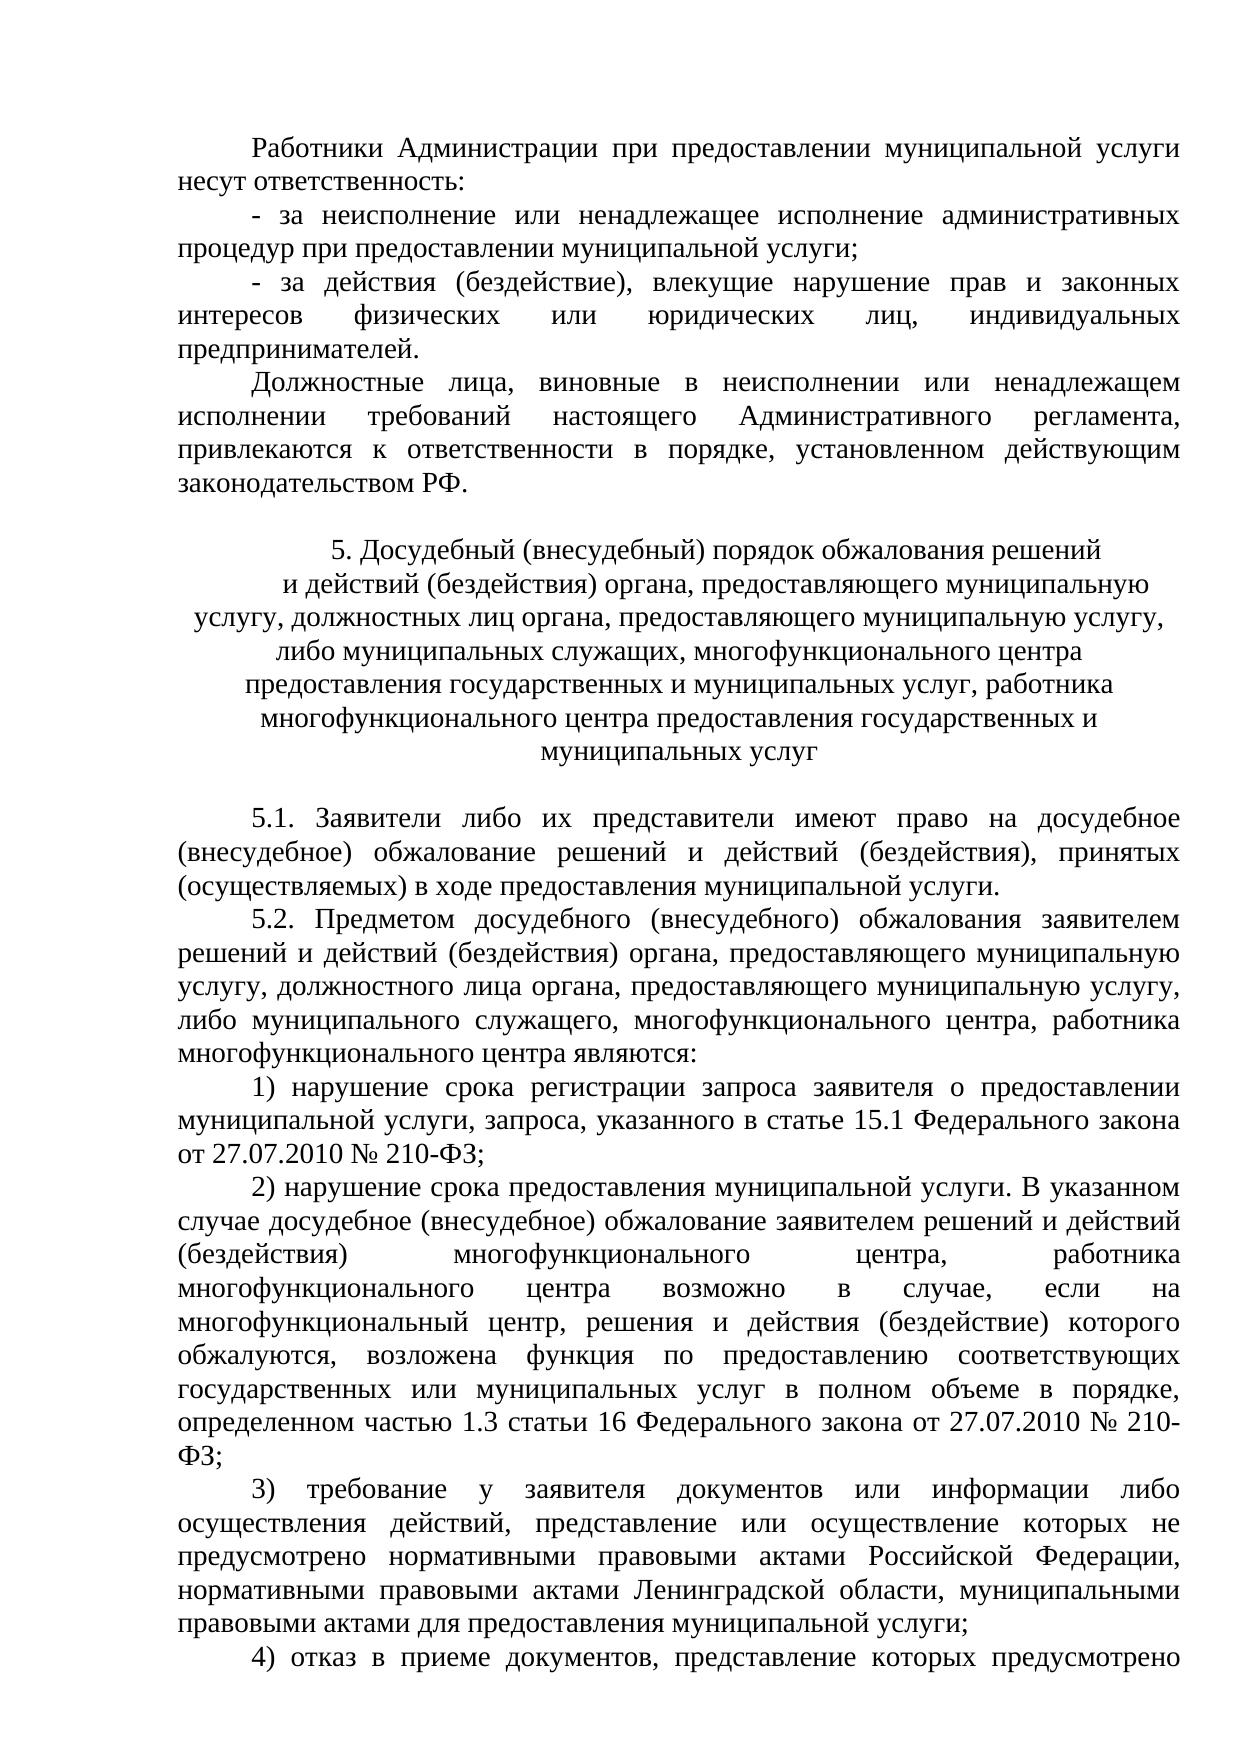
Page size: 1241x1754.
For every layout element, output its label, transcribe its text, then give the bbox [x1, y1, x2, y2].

text 5.2. Предметом досудебного (внесудебного) обжалования заявителем решений и действий (бездействия) органа, предоставляющего муниципальную услугу, должностного лица органа, предоставляющего муниципальную услугу, либо муниципального служащего, многофункционального центра, работника многофункционального центра являются: [177, 901, 1181, 1069]
text Должностные лица, виновные в неисполнении или ненадлежащем исполнении требований настоящего Административного регламента, привлекаются к ответственности в порядке, установленном действующим законодательством РФ. [177, 364, 1181, 499]
text 5.1. Заявители либо их представители имеют право на досудебное (внесудебное) обжалование решений и действий (бездействия), принятых (осуществляемых) в ходе предоставления муниципальной услуги. [177, 801, 1181, 901]
text - за неисполнение или ненадлежащее исполнение административных процедур при предоставлении муниципальной услуги; [177, 197, 1181, 264]
text и действий (бездействия) органа, предоставляющего муниципальную услугу, должностных лиц органа, предоставляющего муниципальную услугу, либо муниципальных служащих, многофункционального центра предоставления государственных и муниципальных услуг, работника многофункционального центра предоставления государственных и муниципальных услуг [177, 566, 1181, 767]
text Работники Администрации при предоставлении муниципальной услуги несут ответственность: [177, 130, 1181, 197]
text 3) требование у заявителя документов или информации либо осуществления действий, представление или осуществление которых не предусмотрено нормативными правовыми актами Российской Федерации, нормативными правовыми актами Ленинградской области, муниципальными правовыми актами для предоставления муниципальной услуги; [177, 1471, 1181, 1639]
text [177, 1639, 1181, 1673]
text 5. Досудебный (внесудебный) порядок обжалования решений [177, 532, 1181, 566]
text 1) нарушение срока регистрации запроса заявителя о предоставлении муниципальной услуги, запроса, указанного в статье 15.1 Федерального закона от 27.07.2010 № 210-ФЗ; [177, 1069, 1181, 1169]
text 2) нарушение срока предоставления муниципальной услуги. В указанном случае досудебное (внесудебное) обжалование заявителем решений и действий (бездействия) многофункционального центра, работника многофункционального центра возможно в случае, если на многофункциональный центр, решения и действия (бездействие) которого обжалуются, возложена функция по предоставлению соответствующих государственных или муниципальных услуг в полном объеме в порядке, определенном частью 1.3 статьи 16 Федерального закона от 27.07.2010 № 210-ФЗ; [177, 1169, 1181, 1471]
text - за действия (бездействие), влекущие нарушение прав и законных интересов физических или юридических лиц, индивидуальных предпринимателей. [177, 264, 1181, 364]
